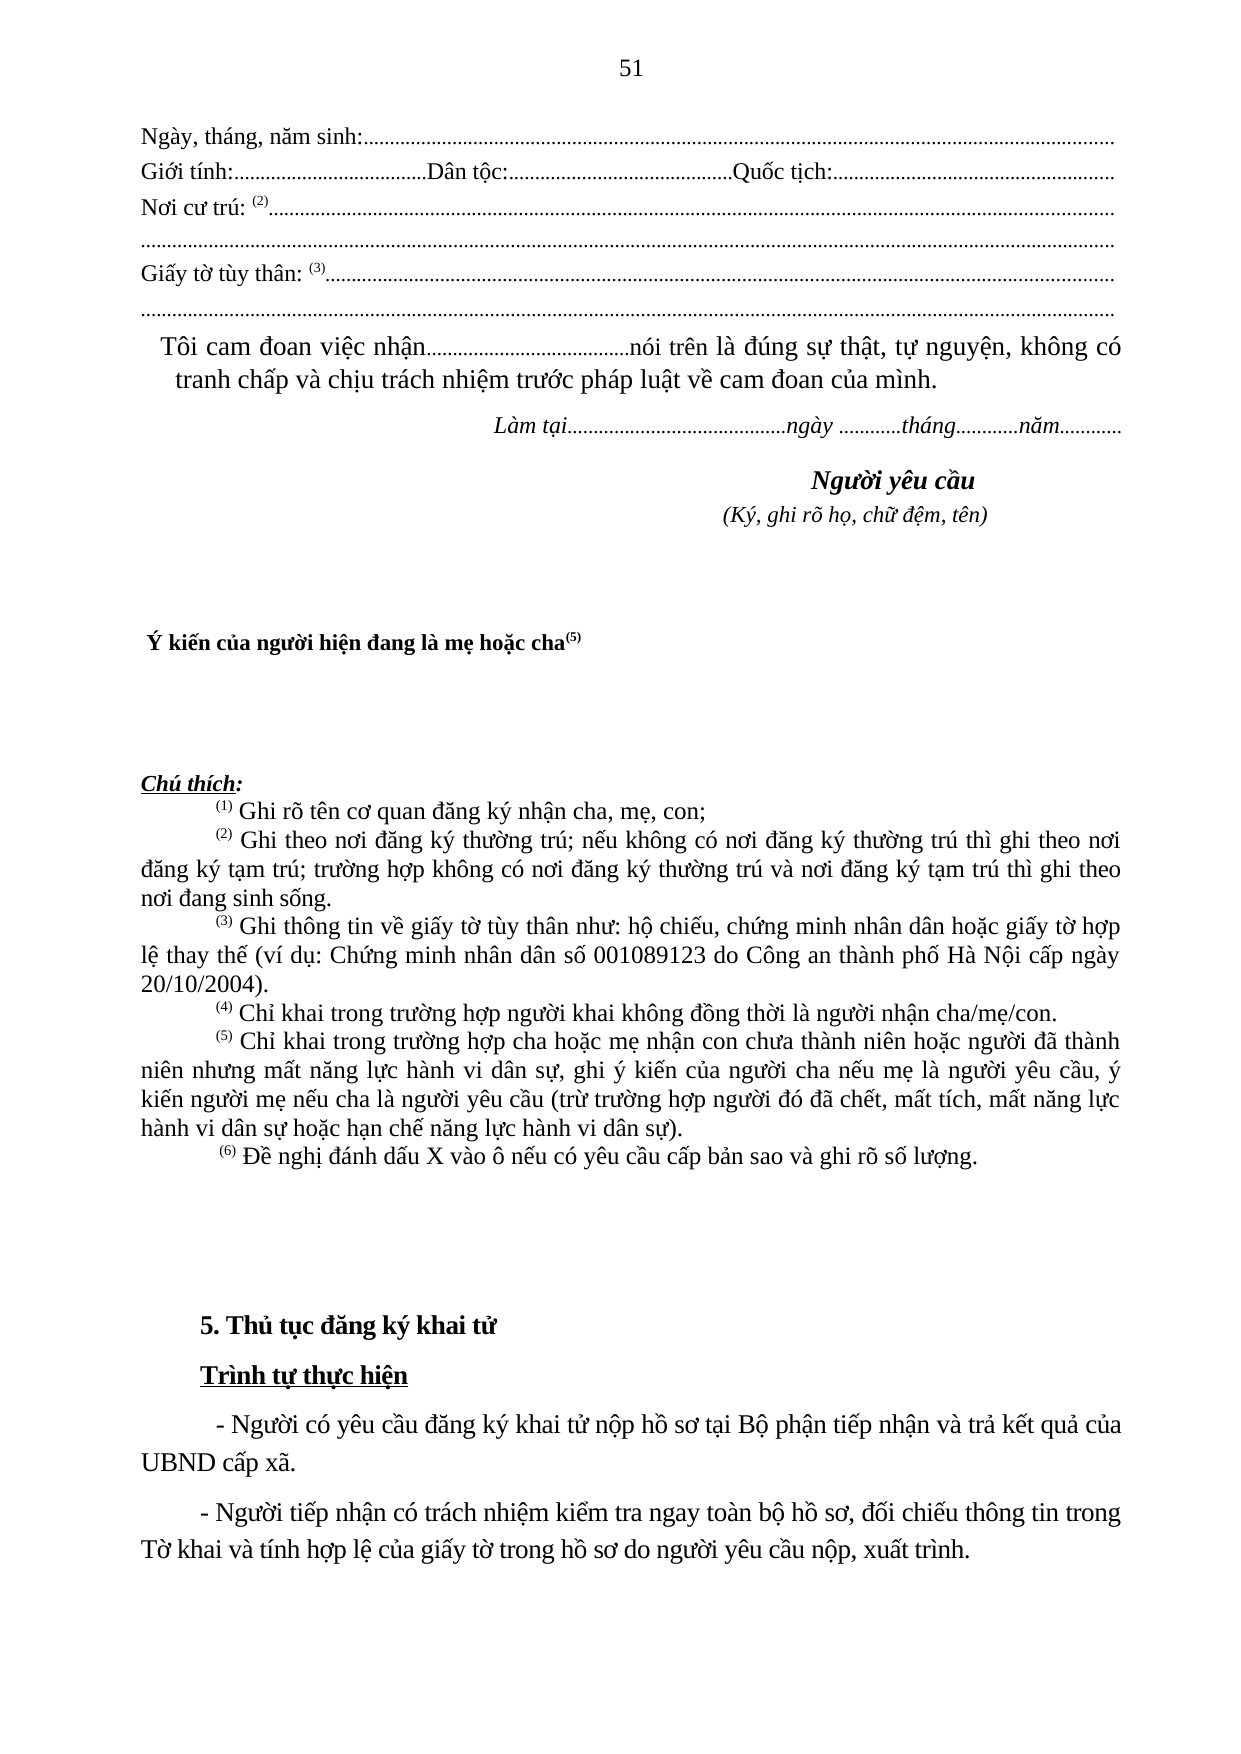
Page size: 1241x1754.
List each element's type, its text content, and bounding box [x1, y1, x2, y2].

text (Ký, ghi rõ họ, chữ đệm, tên) [141, 502, 1122, 528]
text Chú thích: [141, 770, 1122, 796]
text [141, 153, 1122, 185]
text Trình tự thực hiện [141, 1359, 1122, 1390]
text (2) Ghi theo nơi đăng ký thường trú; nếu không có nơi đăng ký thường trú thì ghi theo nơi đăng ký tạm trú; trường hợp không có nơi đăng ký thường trú và nơi đăng ký tạm trú thì ghi theo nơi đang sinh sống. [141, 825, 1122, 911]
text - Người có yêu cầu đăng ký khai tử nộp hồ sơ tại Bộ phận tiếp nhận và trả kết quả của UBND cấp xã. [141, 1409, 1122, 1477]
text Ngày, tháng, năm sinh: [141, 118, 1122, 149]
text Làm tại..........................................ngày ............tháng............năm............ [141, 412, 1122, 439]
text (4) Chỉ khai trong trường hợp người khai không đồng thời là người nhận cha/mẹ/con. [141, 998, 1122, 1026]
text - Người tiếp nhận có trách nhiệm kiểm tra ngay toàn bộ hồ sơ, đối chiếu thông tin trong Tờ khai và tính hợp lệ của giấy tờ trong hồ sơ do người yêu cầu nộp, xuất trình. [141, 1496, 1122, 1564]
text 5. Thủ tục đăng ký khai tử [141, 1309, 1122, 1340]
text (1) Ghi rõ tên cơ quan đăng ký nhận cha, mẹ, con; [141, 796, 1122, 825]
subtitle Người yêu cầu [141, 464, 1122, 495]
text (6) Đề nghị đánh dấu X vào ô nếu có yêu cầu cấp bản sao và ghi rõ số lượng. [141, 1141, 1122, 1170]
text Tôi cam đoan việc nhận.......................................nói trên là đúng sự thật, tự nguyện, không có tranh chấp và chịu trách nhiệm trước pháp luật về cam đoan của mình. [160, 328, 1122, 395]
text (3) Ghi thông tin về giấy tờ tùy thân như: hộ chiếu, chứng minh nhân dân hoặc giấy tờ hợp lệ thay thế (ví dụ: Chứng minh nhân dân số 001089123 do Công an thành phố Hà Nội cấp ngày 20/10/2004). [141, 911, 1122, 998]
text Giấy tờ tùy thân: (3) [141, 259, 1122, 287]
text (5) Chỉ khai trong trường hợp cha hoặc mẹ nhận con chưa thành niên hoặc người đã thành niên nhưng mất năng lực hành vi dân sự, ghi ý kiến của người cha nếu mẹ là người yêu cầu, ý kiến người mẹ nếu cha là người yêu cầu (trừ trường hợp người đó đã chết, mất tích, mất năng lực hành vi dân sự hoặc hạn chế năng lực hành vi dân sự). [141, 1026, 1122, 1141]
text Ý kiến của người hiện đang là mẹ hoặc cha(5) [141, 629, 1122, 655]
text Nơi cư trú: (2) [141, 189, 1122, 220]
